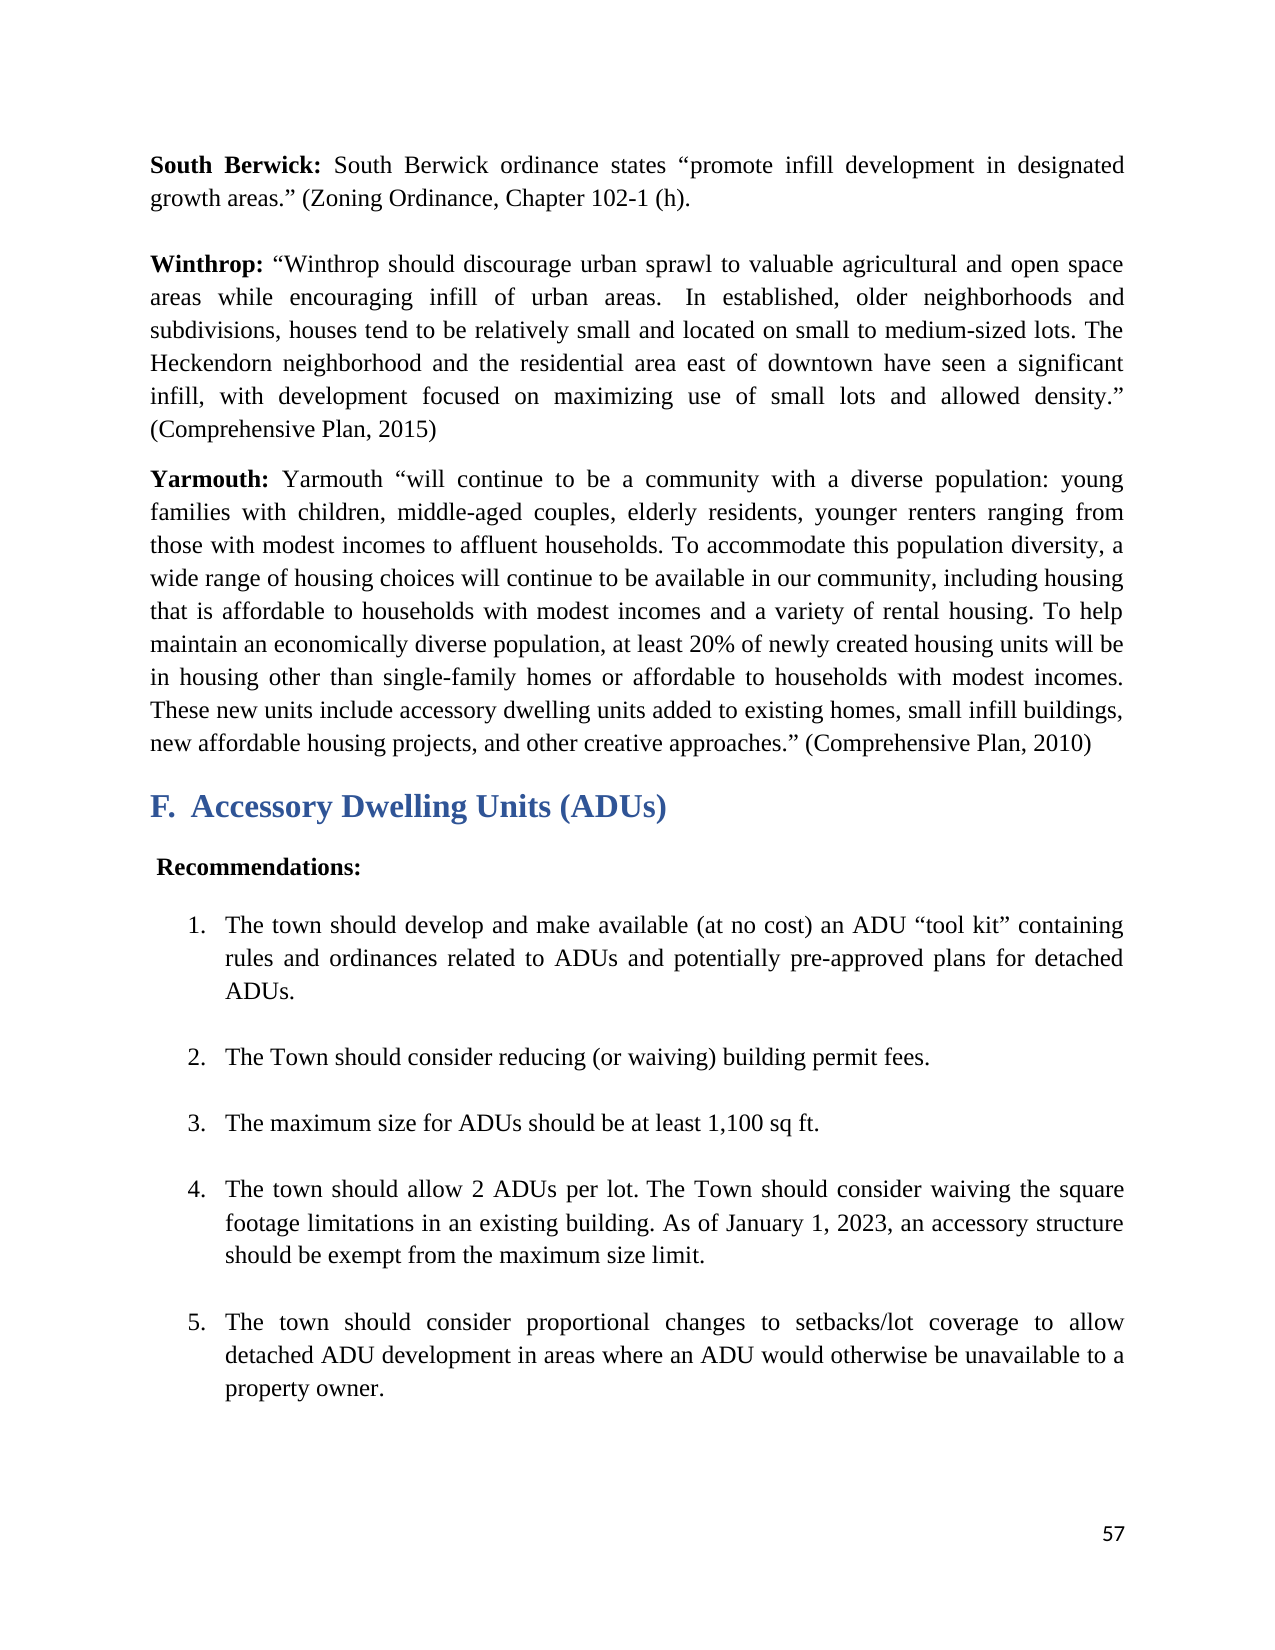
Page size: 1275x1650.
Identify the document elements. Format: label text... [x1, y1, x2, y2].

text Recommendations: [150, 852, 1125, 881]
text Yarmouth: Yarmouth “will continue to be a community with a diverse population: young families with children, middle-aged couples, elderly residents, younger renters ranging from those with modest incomes to affluent households. To accommodate this population diversity, a wide range of housing choices will continue to be available in our community, including housing that is affordable to households with modest incomes and a variety of rental housing. To help maintain an economically diverse population, at least 20% of newly created housing units will be in housing other than single-family homes or affordable to households with modest incomes. These new units include accessory dwelling units added to existing homes, small infill buildings, new affordable housing projects, and other creative approaches.” (Comprehensive Plan, 2010) [150, 464, 1125, 757]
text Winthrop: “Winthrop should discourage urban sprawl to valuable agricultural and open space areas while encouraging infill of urban areas. In established, older neighborhoods and subdivisions, houses tend to be relatively small and located on small to medium-sized lots. The Heckendorn neighborhood and the residential area east of downtown have seen a significant infill, with development focused on maximizing use of small lots and allowed density.” (Comprehensive Plan, 2015) [150, 249, 1125, 443]
list The town should consider proportional changes to setbacks/lot coverage to allow detached ADU development in areas where an ADU would otherwise be unavailable to a property owner. [187, 1307, 1125, 1401]
subtitle F. Accessory Dwelling Units (ADUs) [150, 786, 1125, 824]
list The town should develop and make available (at no cost) an ADU “tool kit” containing rules and ordinances related to ADUs and potentially pre-approved plans for detached ADUs. [187, 910, 1125, 1005]
list The Town should consider reducing (or waiving) building permit fees. [187, 1042, 1125, 1071]
list The maximum size for ADUs should be at least 1,100 sq ft. [187, 1108, 1125, 1137]
list The town should allow 2 ADUs per lot. The Town should consider waiving the square footage limitations in an existing building. As of January 1, 2023, an accessory structure should be exempt from the maximum size limit. [187, 1174, 1125, 1269]
text South Berwick: South Berwick ordinance states “promote infill development in designated growth areas.” (Zoning Ordinance, Chapter 102-1 (h). [150, 150, 1125, 212]
